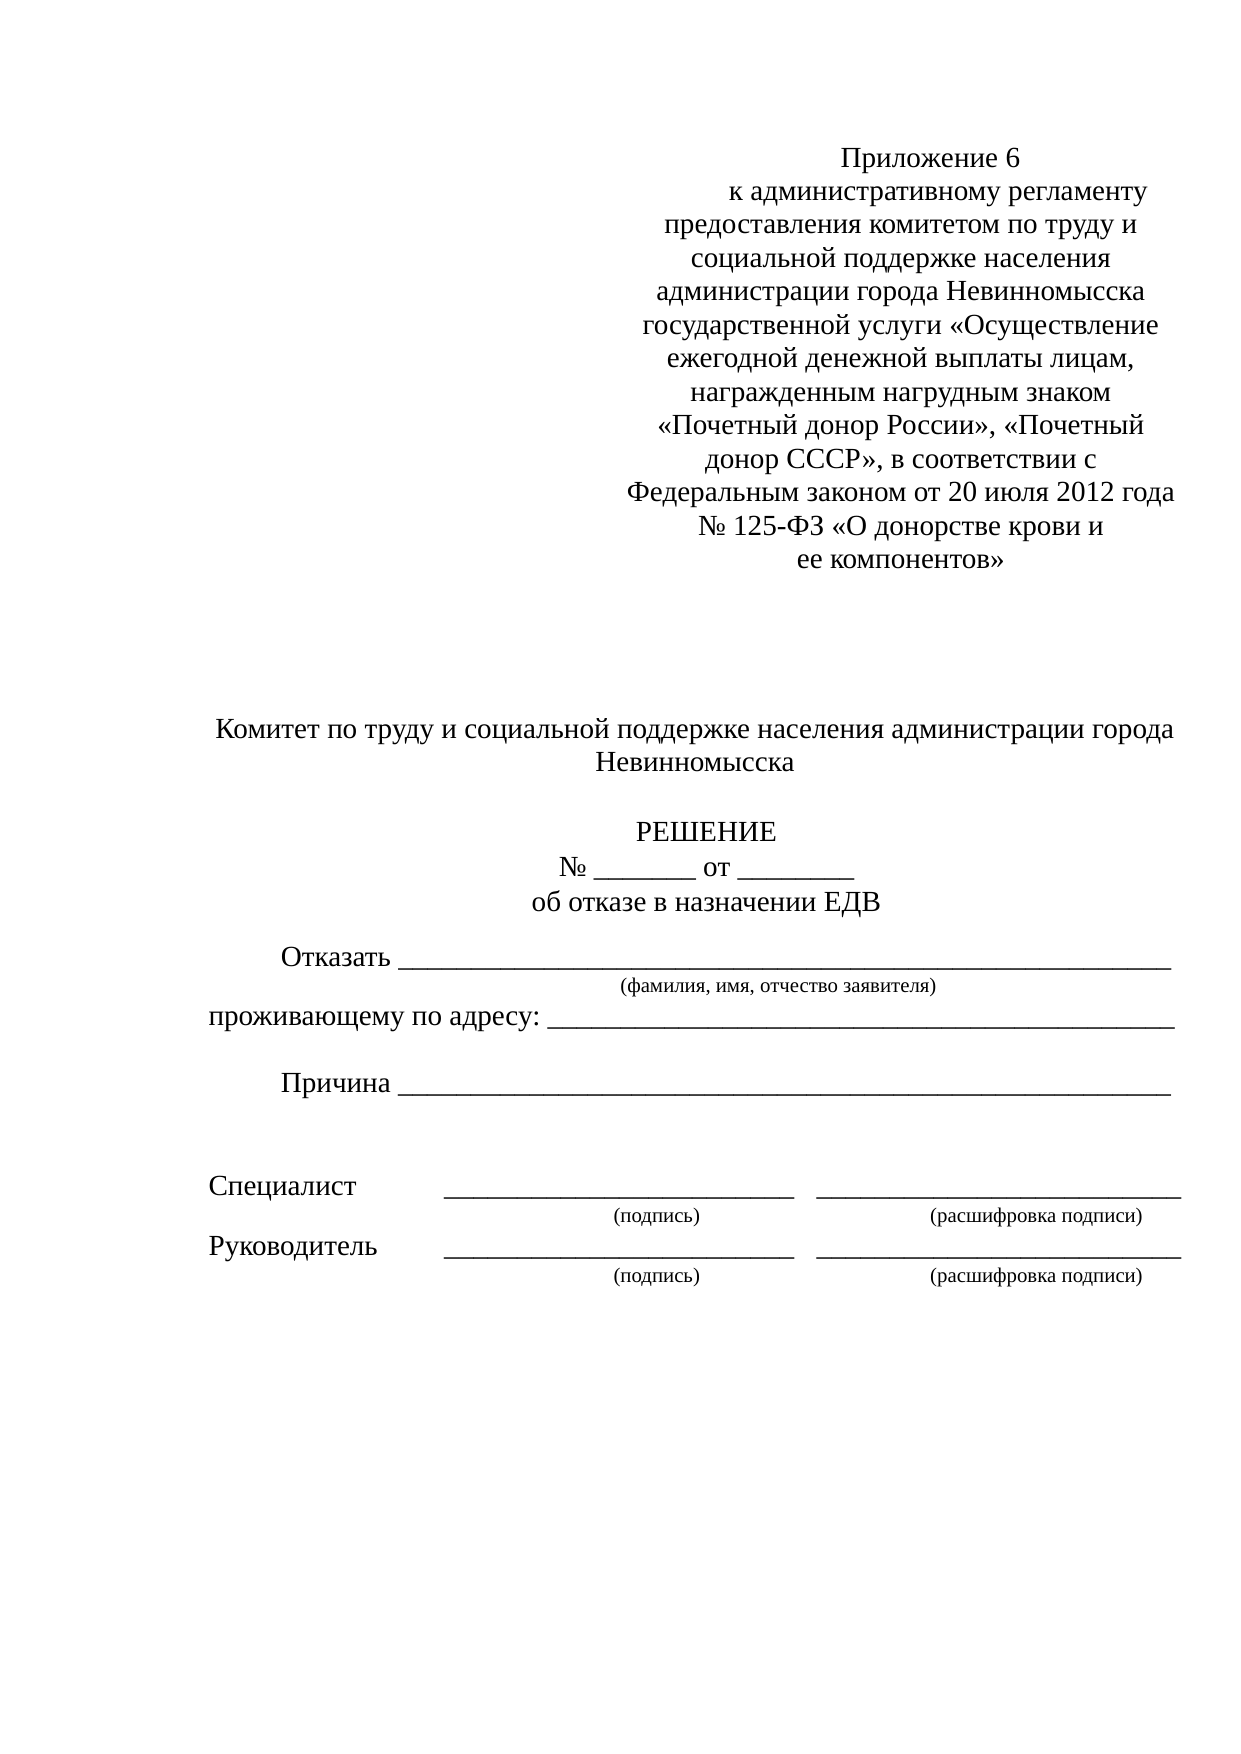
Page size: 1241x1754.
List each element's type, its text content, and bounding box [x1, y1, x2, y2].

text РЕШЕНИЕ [208, 814, 1204, 848]
table_header ________________________ (подпись) [433, 1166, 805, 1227]
text Комитет по труду и социальной поддержке населения администрации города Невинномысска [208, 711, 1181, 778]
text (фамилия, имя, отчество заявителя) [207, 973, 1181, 997]
table_header Специалист [197, 1166, 433, 1227]
table_header _________________________ (расшифровка подписи) [805, 1166, 1192, 1227]
text Отказать _____________________________________________________ [207, 939, 1181, 973]
text об отказе в назначении ЕДВ [208, 884, 1204, 918]
table_cell Руководитель [197, 1227, 433, 1287]
text ее компонентов» [620, 542, 1181, 575]
text к административному регламенту предоставления комитетом по труду и социальной поддержке населения администрации города Невинномысска государственной услуги «Осуществление ежегодной денежной выплаты лицам, награжденным нагрудным знаком «Почетный донор России», «Почетный донор СССР», в соответствии с Федеральным законом от 20 июля 2012 года № 125-ФЗ «О донорстве крови и [620, 173, 1181, 542]
table_cell ________________________ (подпись) [433, 1227, 805, 1287]
text проживающему по адресу: ___________________________________________ [208, 998, 1181, 1032]
text № _______ от ________ [208, 849, 1204, 883]
text Причина _____________________________________________________ [207, 1066, 1181, 1099]
text Приложение 6 [679, 148, 1181, 173]
table_cell _________________________ (расшифровка подписи) [805, 1227, 1192, 1287]
